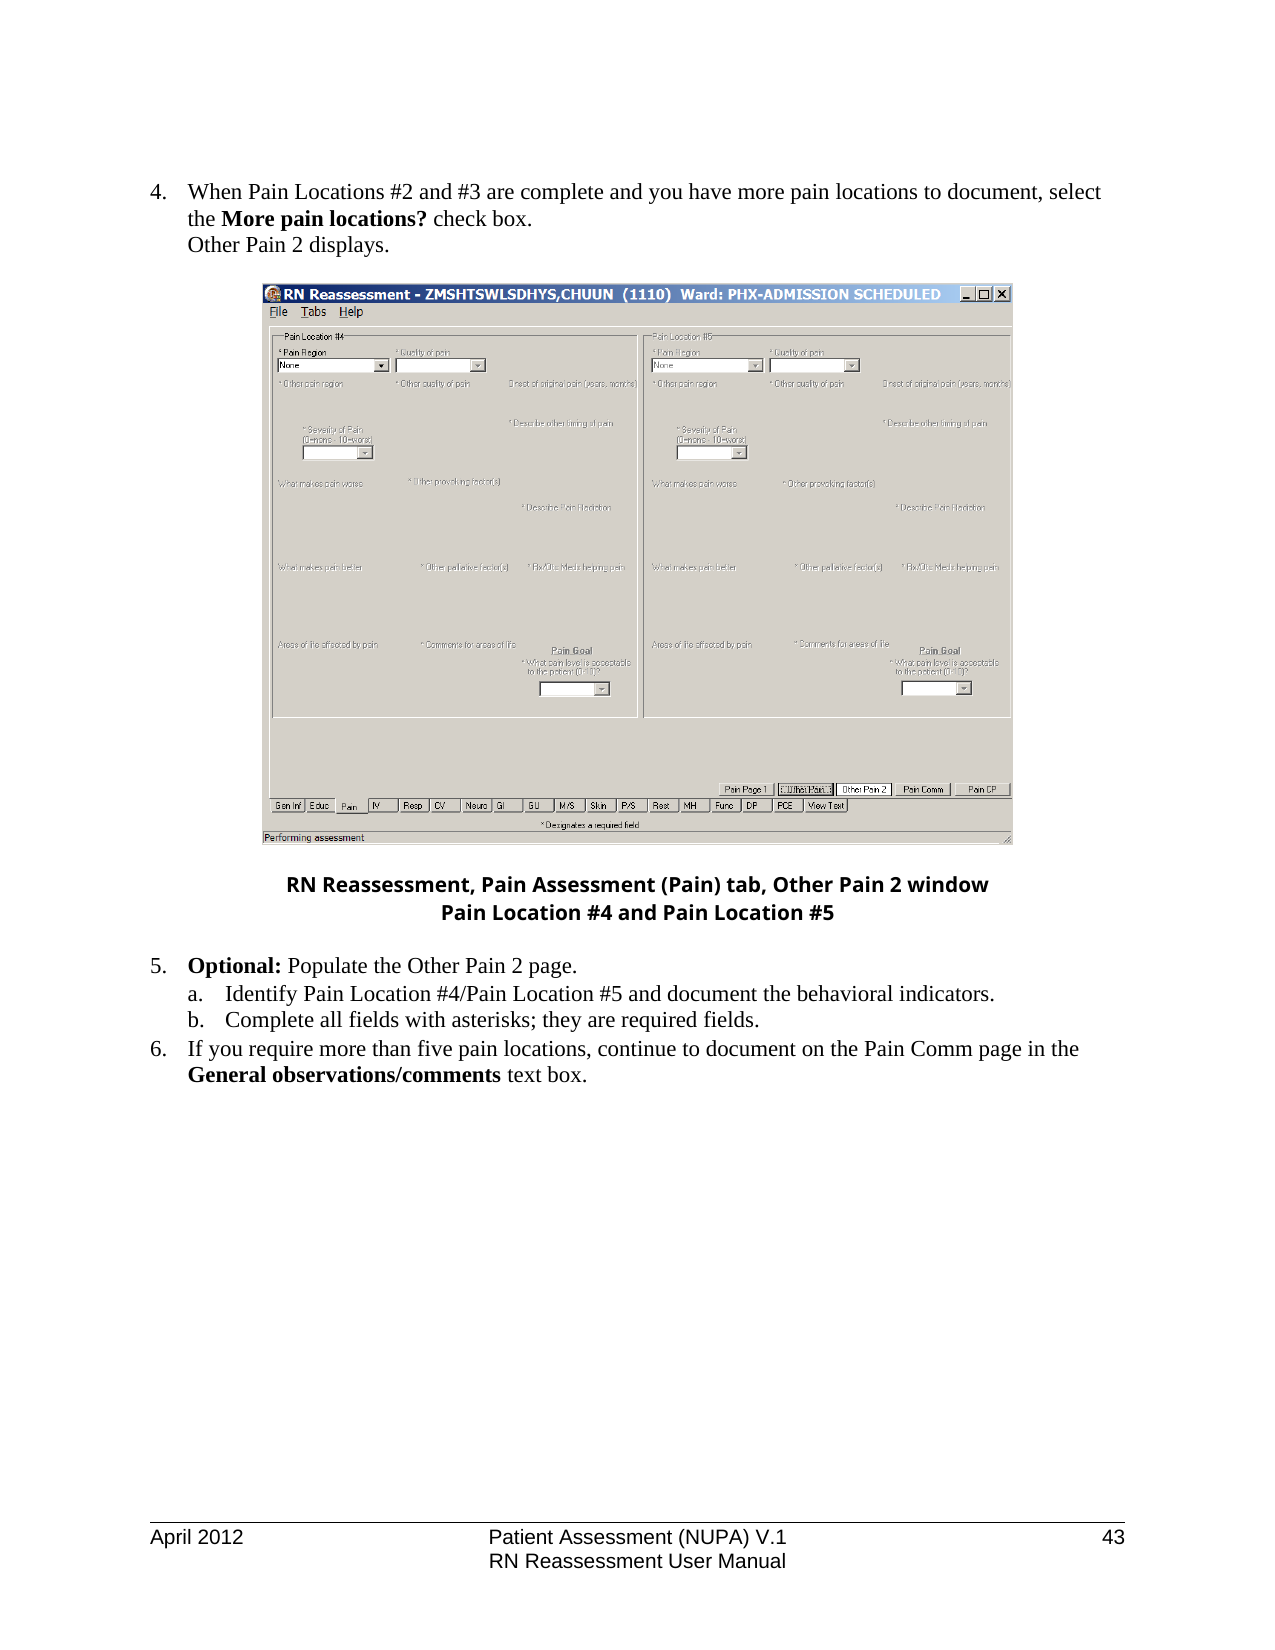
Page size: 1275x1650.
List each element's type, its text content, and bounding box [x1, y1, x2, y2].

text RN Reassessment, Pain Assessment (Pain) tab, Other Pain 2 window Pain Location #4 and Pain Location #5 [150, 870, 1125, 927]
list Complete all fields with asterisks; they are required fields. [187, 1006, 1125, 1033]
picture [262, 282, 1013, 845]
list If you require more than five pain locations, continue to document on the Pain Comm page in the General observations/comments text box. [150, 1035, 1125, 1088]
list When Pain Locations #2 and #3 are complete and you have more pain locations to document, select the More pain locations? check box. Other Pain 2 displays. [150, 178, 1125, 257]
list Identify Pain Location #4/Pain Location #5 and document the behavioral indicators. [187, 980, 1125, 1006]
list Optional: Populate the Other Pain 2 page. [150, 952, 1125, 978]
